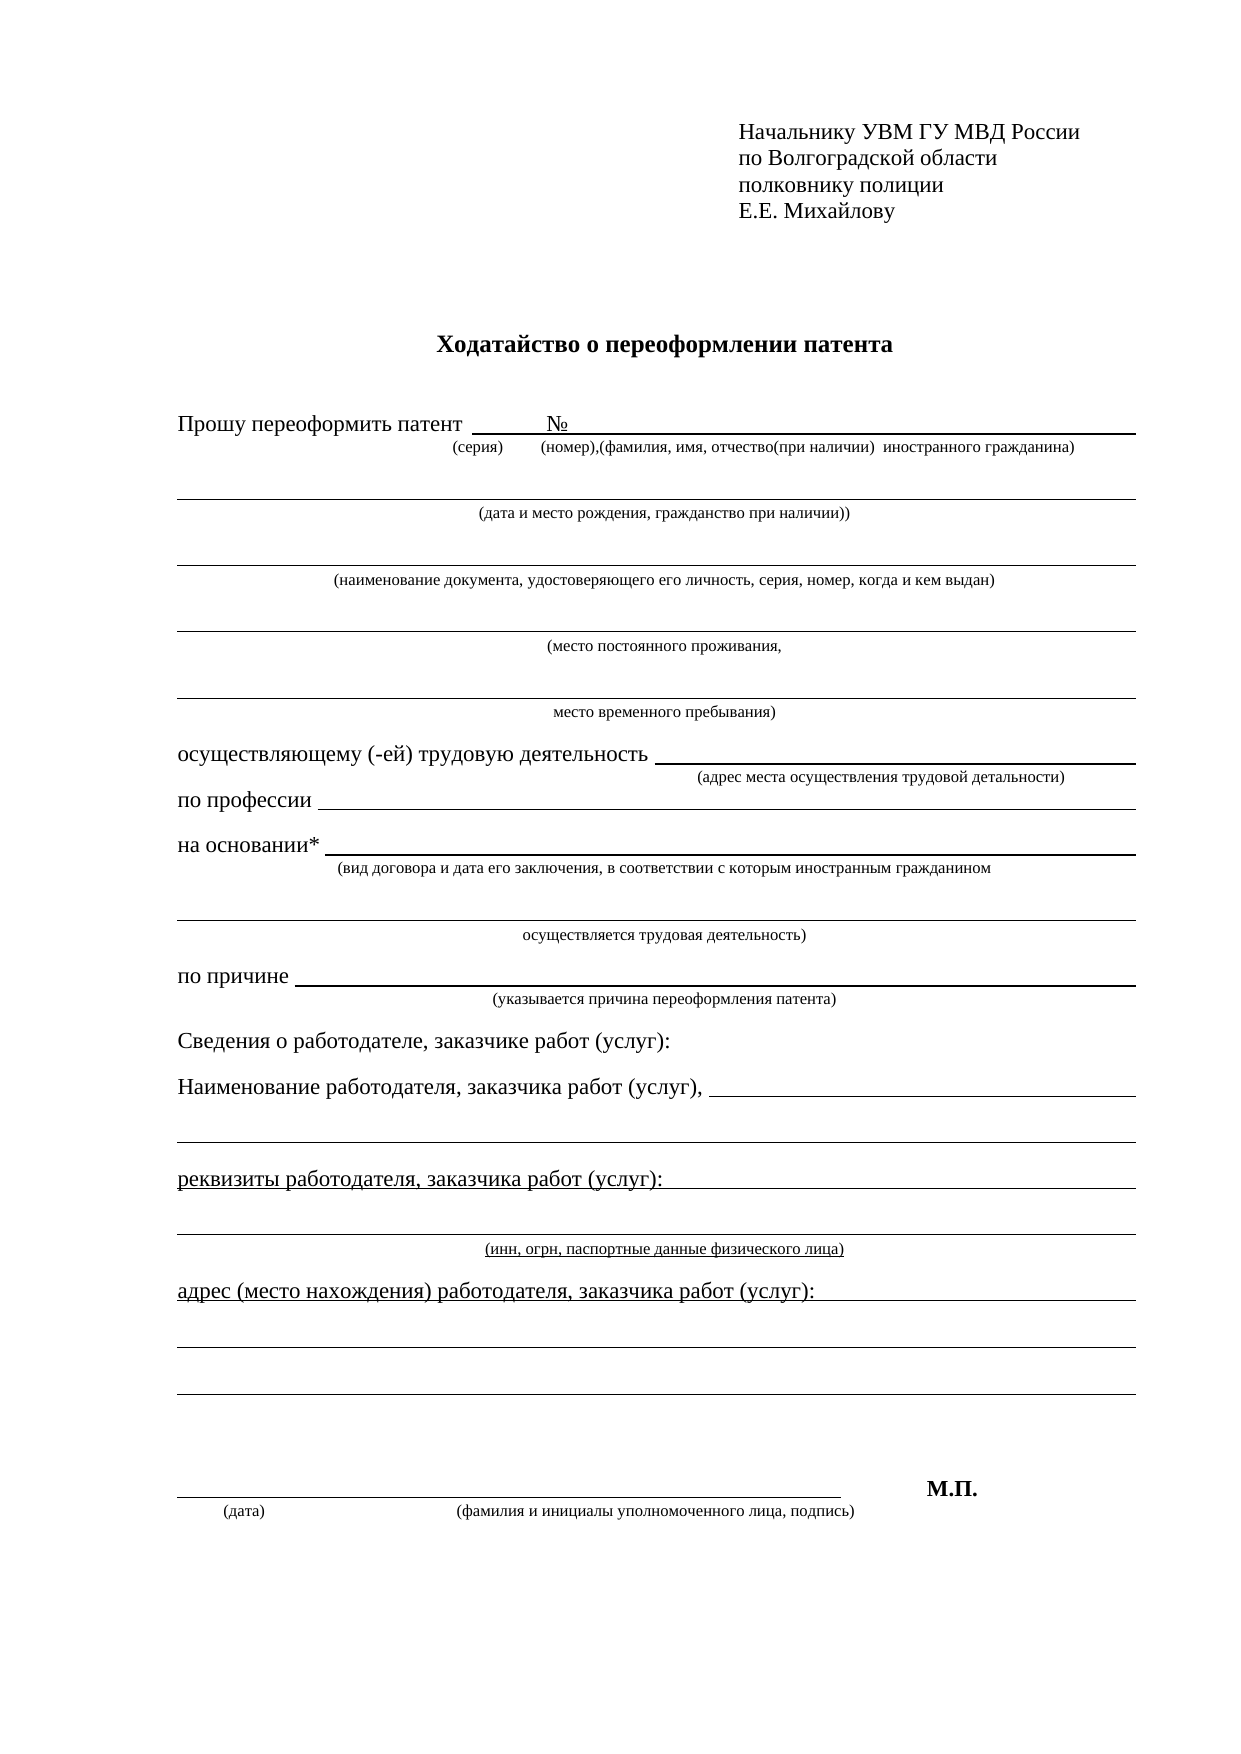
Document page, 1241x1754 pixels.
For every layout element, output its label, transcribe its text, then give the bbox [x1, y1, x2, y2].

text (адрес места осуществления трудовой детальности) [177, 767, 1152, 786]
text Наименование работодателя, заказчика работ (услуг), [177, 1073, 1152, 1099]
text (серия) (номер),(фамилия, имя, отчество(при наличии) иностранного гражданина) [177, 437, 1152, 456]
text полковнику полиции [738, 171, 1152, 197]
text Ходатайство о переоформлении патента [177, 329, 1152, 358]
text (инн, огрн, паспортные данные физического лица) [177, 1239, 1152, 1258]
text (наименование документа, удостоверяющего его личность, серия, номер, когда и кем выдан) [177, 569, 1152, 589]
text (место постоянного проживания, [177, 636, 1152, 655]
text адрес (место нахождения) работодателя, заказчика работ (услуг): [177, 1277, 1152, 1304]
text на основании* [177, 832, 1152, 858]
text по профессии [177, 786, 1152, 812]
text осуществляющему (-ей) трудовую деятельность [177, 741, 1152, 767]
text (дата и место рождения, гражданство при наличии)) [177, 503, 1152, 522]
text осуществляется трудовая деятельность) [177, 924, 1152, 943]
text М.П. [177, 1475, 1152, 1501]
text Сведения о работодателе, заказчике работ (услуг): [177, 1027, 1152, 1054]
text по Волгоградской области [738, 144, 1152, 171]
text реквизиты работодателя, заказчика работ (услуг): [177, 1166, 1152, 1192]
text E.E. Михайлову [738, 197, 1152, 223]
text место временного пребывания) [177, 702, 1152, 721]
text Начальнику УВМ ГУ МВД России [738, 118, 1152, 144]
text Прошу переоформить патент № [177, 410, 1152, 437]
text по причине [177, 963, 1152, 989]
text (дата) (фамилия и инициалы уполномоченного лица, подпись) [177, 1501, 1152, 1520]
text (вид договора и дата его заключения, в соответствии с которым иностранным гражданином [177, 858, 1152, 877]
text (указывается причина переоформления патента) [177, 989, 1152, 1008]
